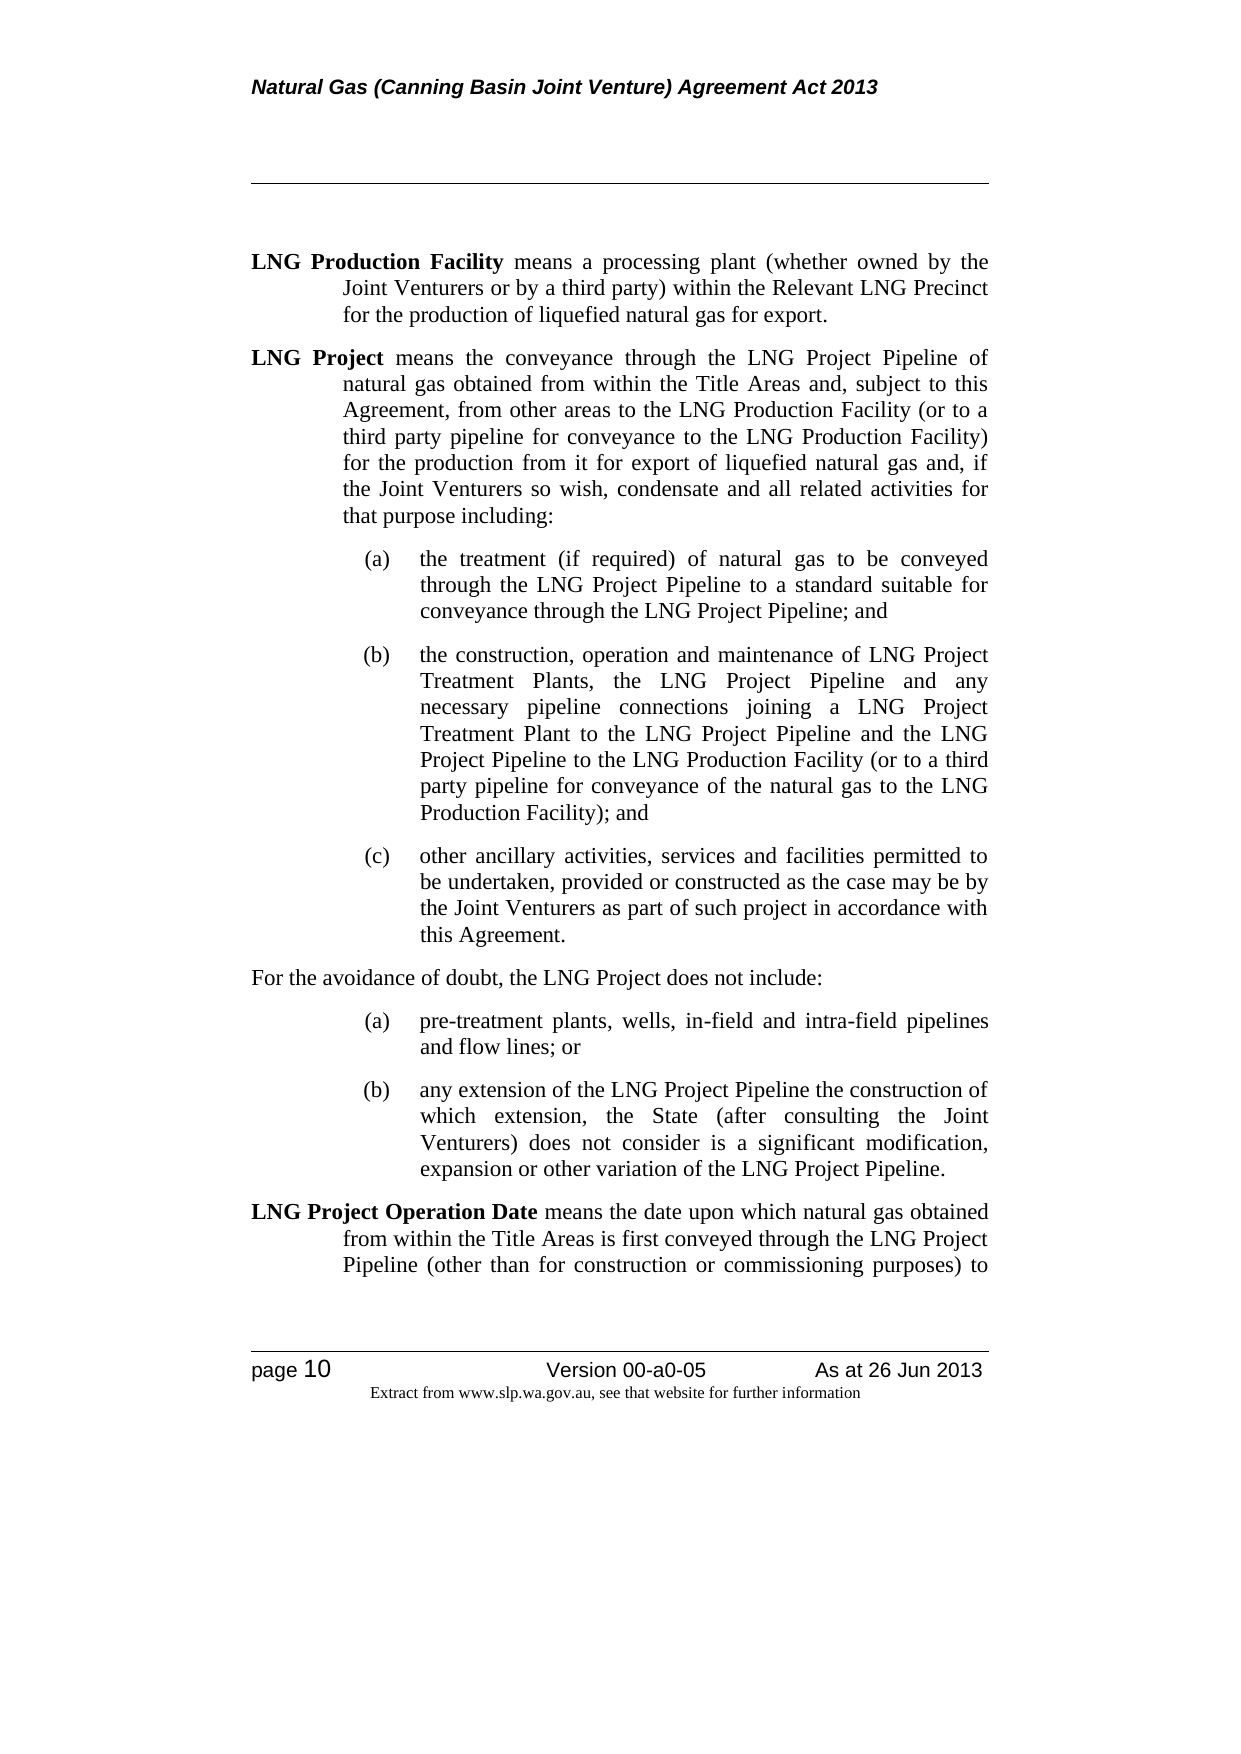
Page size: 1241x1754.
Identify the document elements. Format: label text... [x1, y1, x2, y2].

text (b) any extension of the LNG Project Pipeline the construction of which extension, the State (after consulting the Joint Venturers) does not consider is a significant modification, expansion or other variation of the LNG Project Pipeline. [251, 1076, 989, 1182]
text For the avoidance of doubt, the LNG Project does not include: [251, 964, 989, 990]
text (c) other ancillary activities, services and facilities permitted to be undertaken, provided or constructed as the case may be by the Joint Venturers as part of such project in accordance with this Agreement. [251, 842, 989, 947]
text LNG Project means the conveyance through the LNG Project Pipeline of natural gas obtained from within the Title Areas and, subject to this Agreement, from other areas to the LNG Production Facility (or to a third party pipeline for conveyance to the LNG Production Facility) for the production from it for export of liquefied natural gas and, if the Joint Venturers so wish, condensate and all related activities for that purpose including: [251, 344, 989, 528]
text LNG Production Facility means a processing plant (whether owned by the Joint Venturers or by a third party) within the Relevant LNG Precinct for the production of liquefied natural gas for export. [251, 248, 989, 327]
text (a) pre-treatment plants, wells, in-field and intra-field pipelines and flow lines; or [251, 1007, 989, 1059]
text (b) the construction, operation and maintenance of LNG Project Treatment Plants, the LNG Project Pipeline and any necessary pipeline connections joining a LNG Project Treatment Plant to the LNG Project Pipeline and the LNG Project Pipeline to the LNG Production Facility (or to a third party pipeline for conveyance of the natural gas to the LNG Production Facility); and [251, 641, 989, 825]
text (a) the treatment (if required) of natural gas to be conveyed through the LNG Project Pipeline to a standard suitable for conveyance through the LNG Project Pipeline; and [251, 545, 989, 624]
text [251, 1198, 989, 1277]
